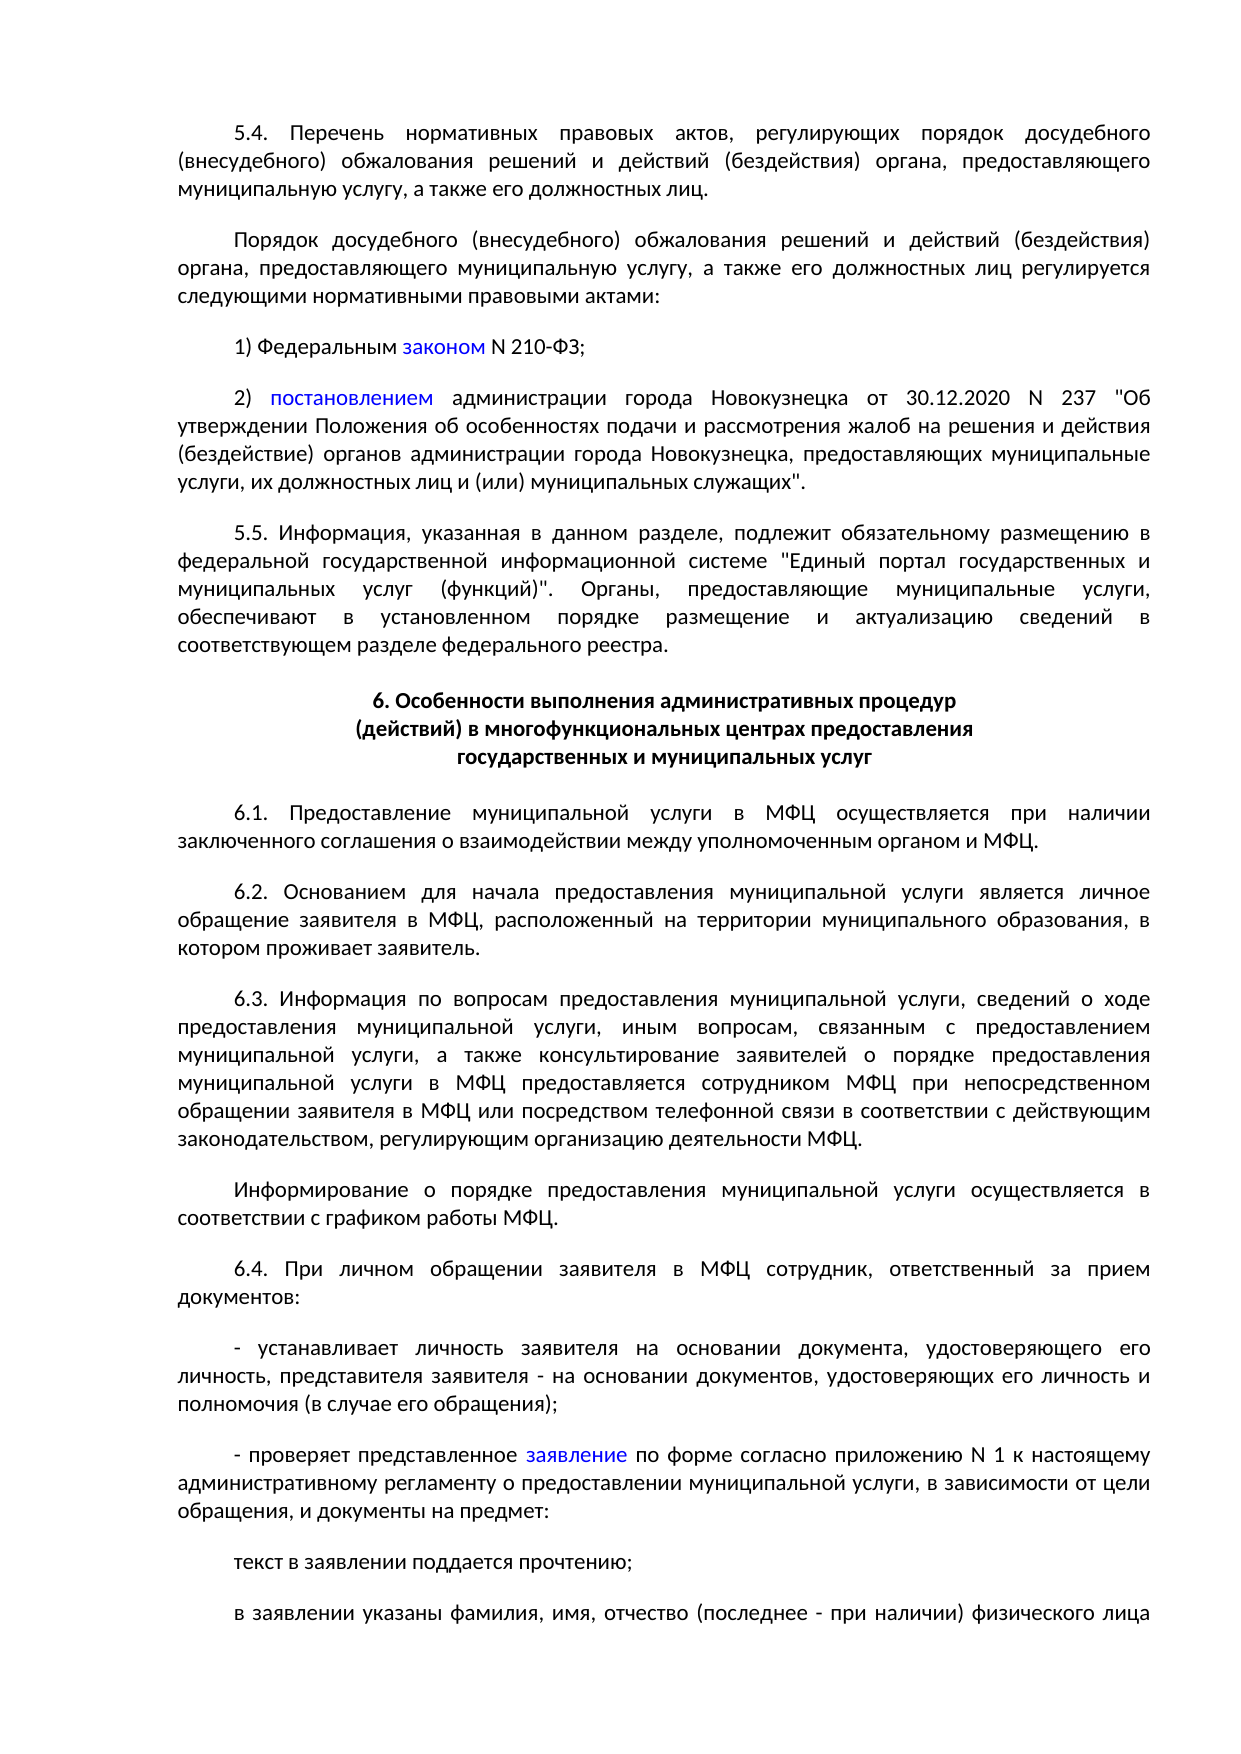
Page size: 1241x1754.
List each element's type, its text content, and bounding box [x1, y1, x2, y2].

text 2) постановлением администрации города Новокузнецка от 30.12.2020 N 237 "Об утверждении Положения об особенностях подачи и рассмотрения жалоб на решения и действия (бездействие) органов администрации города Новокузнецка, предоставляющих муниципальные услуги, их должностных лиц и (или) муниципальных служащих". [177, 383, 1152, 495]
text 6.4. При личном обращении заявителя в МФЦ сотрудник, ответственный за прием документов: [177, 1254, 1152, 1310]
text 6.1. Предоставление муниципальной услуги в МФЦ осуществляется при наличии заключенного соглашения о взаимодействии между уполномоченным органом и МФЦ. [177, 798, 1152, 854]
text 6.3. Информация по вопросам предоставления муниципальной услуги, сведений о ходе предоставления муниципальной услуги, иным вопросам, связанным с предоставлением муниципальной услуги, а также консультирование заявителей о порядке предоставления муниципальной услуги в МФЦ предоставляется сотрудником МФЦ при непосредственном обращении заявителя в МФЦ или посредством телефонной связи в соответствии с действующим законодательством, регулирующим организацию деятельности МФЦ. [177, 984, 1152, 1152]
title (действий) в многофункциональных центрах предоставления [177, 714, 1152, 742]
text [177, 1598, 1152, 1626]
title 6. Особенности выполнения административных процедур [177, 686, 1152, 714]
text 5.5. Информация, указанная в данном разделе, подлежит обязательному размещению в федеральной государственной информационной системе "Единый портал государственных и муниципальных услуг (функций)". Органы, предоставляющие муниципальные услуги, обеспечивают в установленном порядке размещение и актуализацию сведений в соответствующем разделе федерального реестра. [177, 518, 1152, 658]
text Порядок досудебного (внесудебного) обжалования решений и действий (бездействия) органа, предоставляющего муниципальную услугу, а также его должностных лиц регулируется следующими нормативными правовыми актами: [177, 225, 1152, 309]
text - проверяет представленное заявление по форме согласно приложению N 1 к настоящему административному регламенту о предоставлении муниципальной услуги, в зависимости от цели обращения, и документы на предмет: [177, 1440, 1152, 1524]
text Информирование о порядке предоставления муниципальной услуги осуществляется в соответствии с графиком работы МФЦ. [177, 1175, 1152, 1231]
text текст в заявлении поддается прочтению; [177, 1547, 1152, 1575]
text 6.2. Основанием для начала предоставления муниципальной услуги является личное обращение заявителя в МФЦ, расположенный на территории муниципального образования, в котором проживает заявитель. [177, 877, 1152, 961]
text 1) Федеральным законом N 210-ФЗ; [177, 332, 1152, 360]
title государственных и муниципальных услуг [177, 742, 1152, 770]
text 5.4. Перечень нормативных правовых актов, регулирующих порядок досудебного (внесудебного) обжалования решений и действий (бездействия) органа, предоставляющего муниципальную услугу, а также его должностных лиц. [177, 118, 1152, 202]
text - устанавливает личность заявителя на основании документа, удостоверяющего его личность, представителя заявителя - на основании документов, удостоверяющих его личность и полномочия (в случае его обращения); [177, 1333, 1152, 1417]
